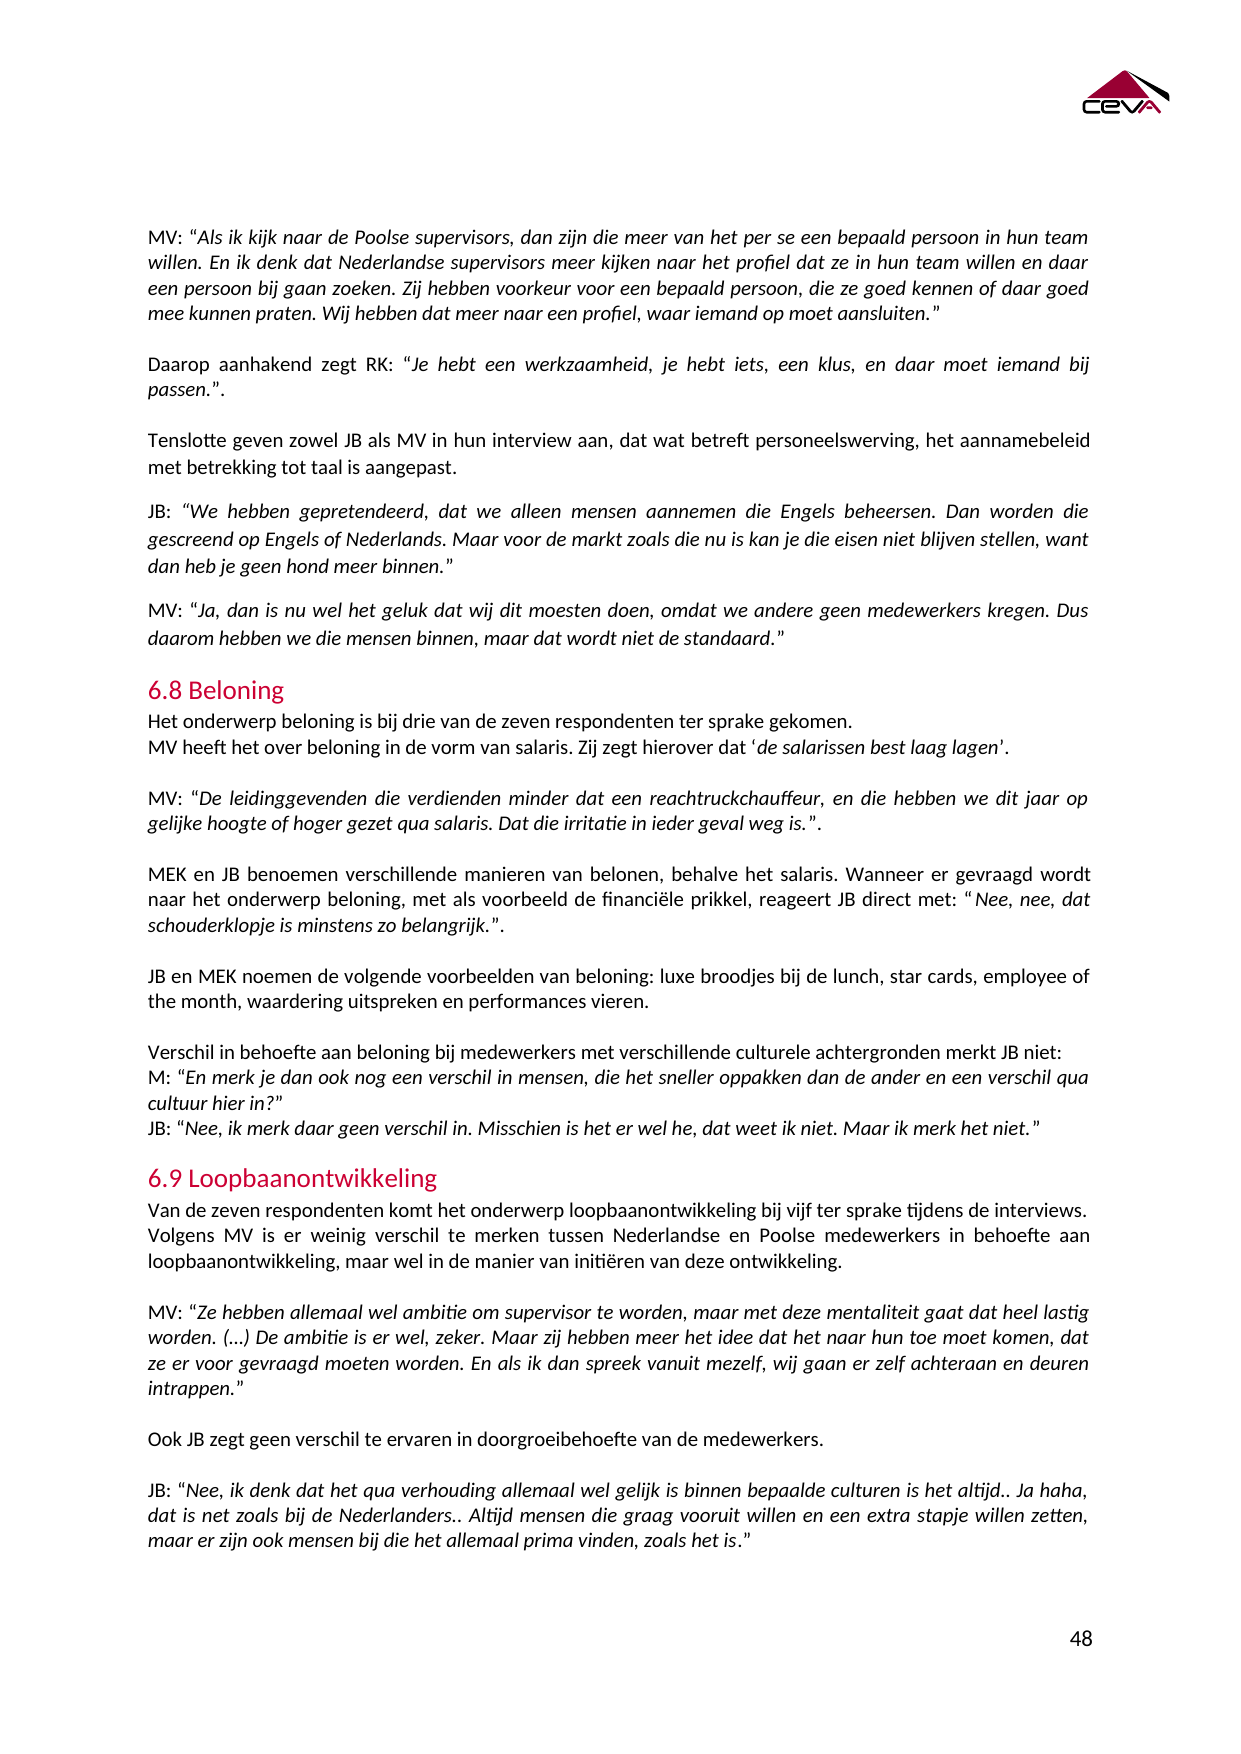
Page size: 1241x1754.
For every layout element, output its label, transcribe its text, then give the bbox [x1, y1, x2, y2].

text JB: “Nee, ik denk dat het qua verhouding allemaal wel gelijk is binnen bepaalde culturen is het altijd.. Ja haha, dat is net zoals bij de Nederlanders.. Altijd mensen die graag vooruit willen en een extra stapje willen zetten, maar er zijn ook mensen bij die het allemaal prima vinden, zoals het is.” [148, 1477, 1093, 1553]
text Volgens MV is er weinig verschil te merken tussen Nederlandse en Poolse medewerkers in behoefte aan loopbaanontwikkeling, maar wel in de manier van initiëren van deze ontwikkeling. [148, 1223, 1093, 1273]
text JB: “Nee, ik merk daar geen verschil in. Misschien is het er wel he, dat weet ik niet. Maar ik merk het niet.” [148, 1115, 1093, 1141]
text JB: “We hebben gepretendeerd, dat we alleen mensen aannemen die Engels beheersen. Dan worden die gescreend op Engels of Nederlands. Maar voor de markt zoals die nu is kan je die eisen niet blijven stellen, want dan heb je geen hond meer binnen.” [148, 499, 1093, 579]
text MEK en JB benoemen verschillende manieren van belonen, behalve het salaris. Wanneer er gevraagd wordt naar het onderwerp beloning, met als voorbeeld de financiële prikkel, reageert JB direct met: “Nee, nee, dat schouderklopje is minstens zo belangrijk.”. [148, 861, 1093, 937]
text MV heeft het over beloning in de vorm van salaris. Zij zegt hierover dat ‘de salarissen best laag lagen’. [148, 734, 1093, 759]
text Van de zeven respondenten komt het onderwerp loopbaanontwikkeling bij vijf ter sprake tijdens de interviews. [148, 1197, 1093, 1223]
text MV: “Ze hebben allemaal wel ambitie om supervisor te worden, maar met deze mentaliteit gaat dat heel lastig worden. (…) De ambitie is er wel, zeker. Maar zij hebben meer het idee dat het naar hun toe moet komen, dat ze er voor gevraagd moeten worden. En als ik dan spreek vanuit mezelf, wij gaan er zelf achteraan en deuren intrappen.” [148, 1299, 1093, 1401]
text MV: “Als ik kijk naar de Poolse supervisors, dan zijn die meer van het per se een bepaald persoon in hun team willen. En ik denk dat Nederlandse supervisors meer kijken naar het profiel dat ze in hun team willen en daar een persoon bij gaan zoeken. Zij hebben voorkeur voor een bepaald persoon, die ze goed kennen of daar goed mee kunnen praten. Wij hebben dat meer naar een profiel, waar iemand op moet aansluiten.” [148, 224, 1093, 326]
text MV: “De leidinggevenden die verdienden minder dat een reachtruckchauffeur, en die hebben we dit jaar op gelijke hoogte of hoger gezet qua salaris. Dat die irritatie in ieder geval weg is.”. [148, 785, 1093, 836]
text Tenslotte geven zowel JB als MV in hun interview aan, dat wat betreft personeelswerving, het aannamebeleid met betrekking tot taal is aangepast. [148, 427, 1093, 480]
subtitle 6.9 Loopbaanontwikkeling [148, 1162, 1093, 1195]
text Ook JB zegt geen verschil te ervaren in doorgroeibehoefte van de medewerkers. [148, 1426, 1093, 1451]
text Verschil in behoefte aan beloning bij medewerkers met verschillende culturele achtergronden merkt JB niet: [148, 1039, 1093, 1064]
subtitle 6.8 Beloning [148, 673, 1093, 706]
text Daarop aanhakend zegt RK: “Je hebt een werkzaamheid, je hebt iets, een klus, en daar moet iemand bij passen.”. [148, 351, 1093, 402]
text Het onderwerp beloning is bij drie van de zeven respondenten ter sprake gekomen. [148, 709, 1093, 734]
text MV: “Ja, dan is nu wel het geluk dat wij dit moesten doen, omdat we andere geen medewerkers kregen. Dus daarom hebben we die mensen binnen, maar dat wordt niet de standaard.” [148, 597, 1093, 650]
text JB en MEK noemen de volgende voorbeelden van beloning: luxe broodjes bij de lunch, star cards, employee of the month, waardering uitspreken en performances vieren. [148, 963, 1093, 1014]
text M: “En merk je dan ook nog een verschil in mensen, die het sneller oppakken dan de ander en een verschil qua cultuur hier in?” [148, 1064, 1093, 1115]
